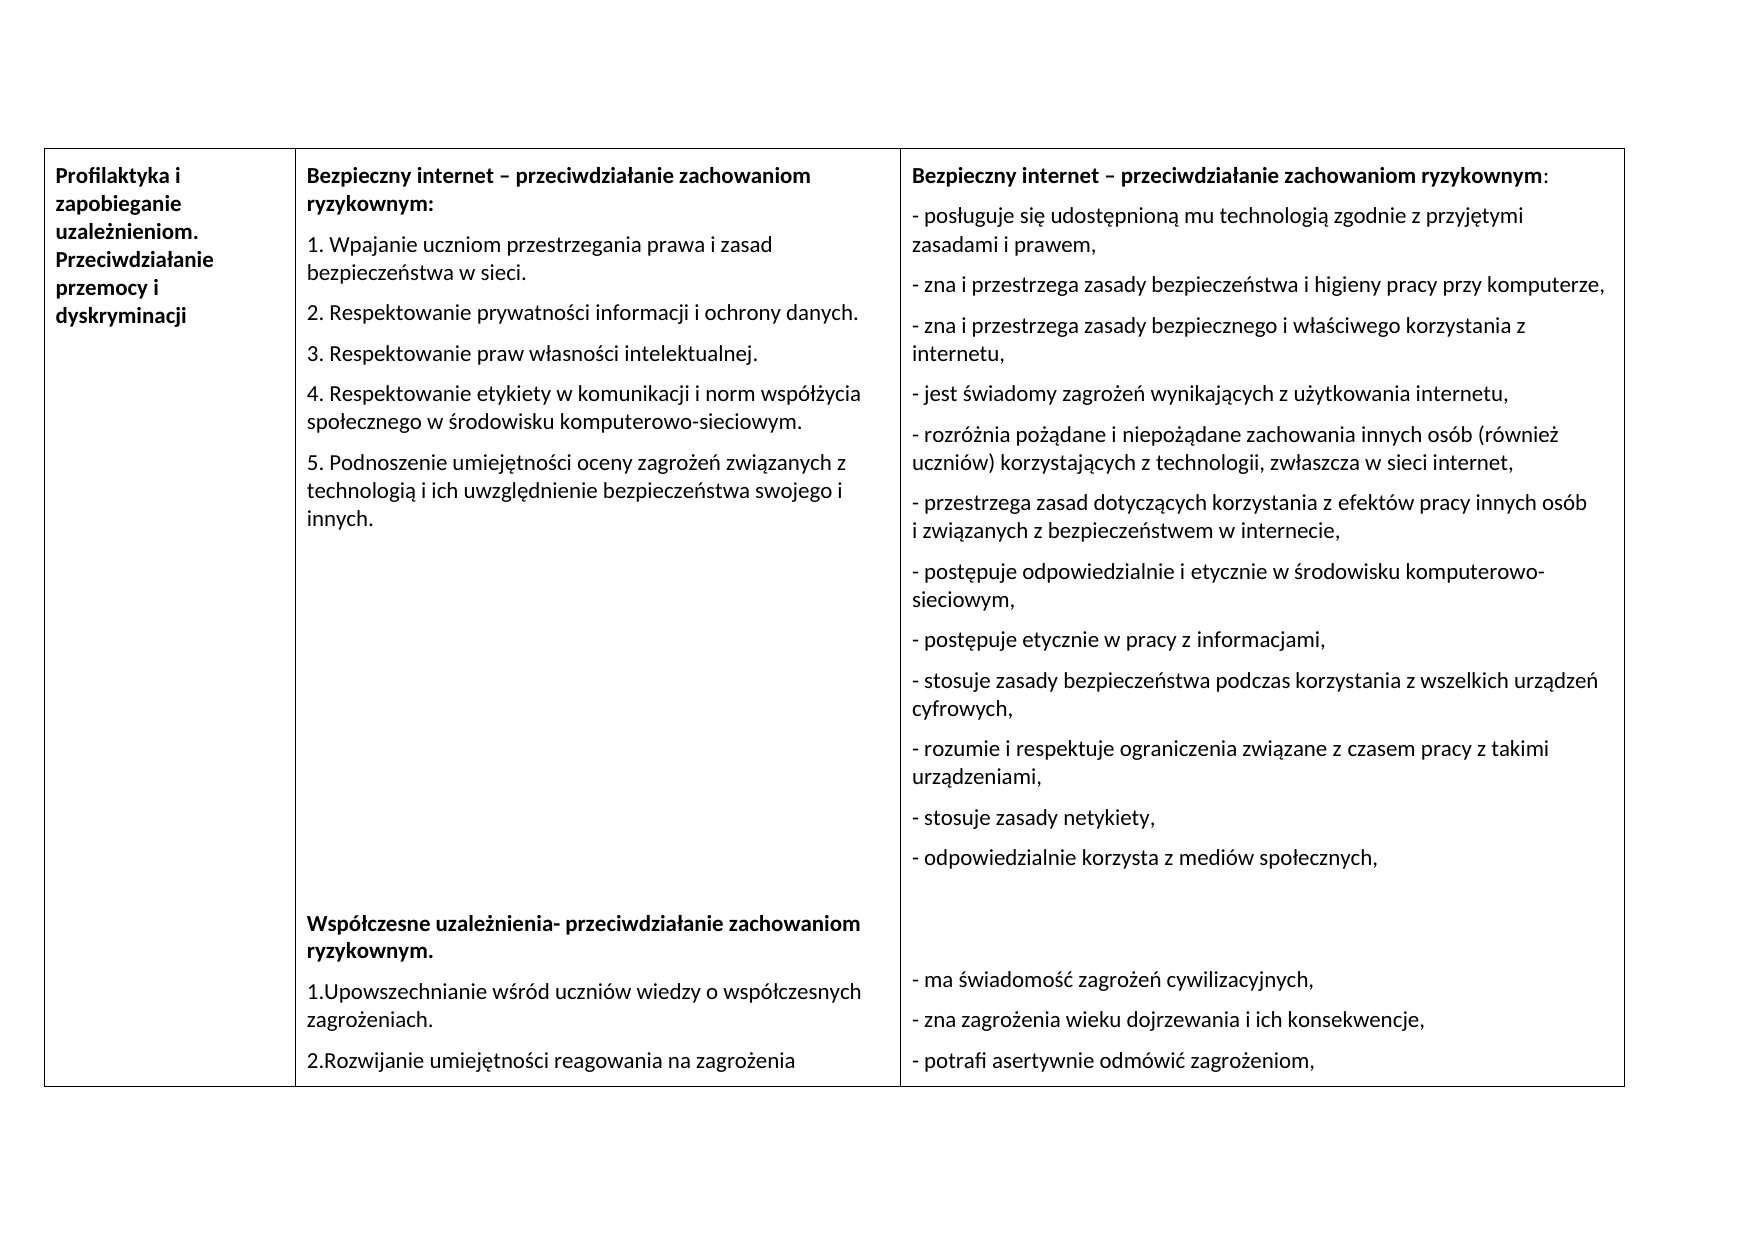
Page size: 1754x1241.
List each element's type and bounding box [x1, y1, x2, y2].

table_cell [45, 149, 295, 1086]
table_cell [901, 149, 1624, 1086]
table_cell [296, 149, 900, 1086]
